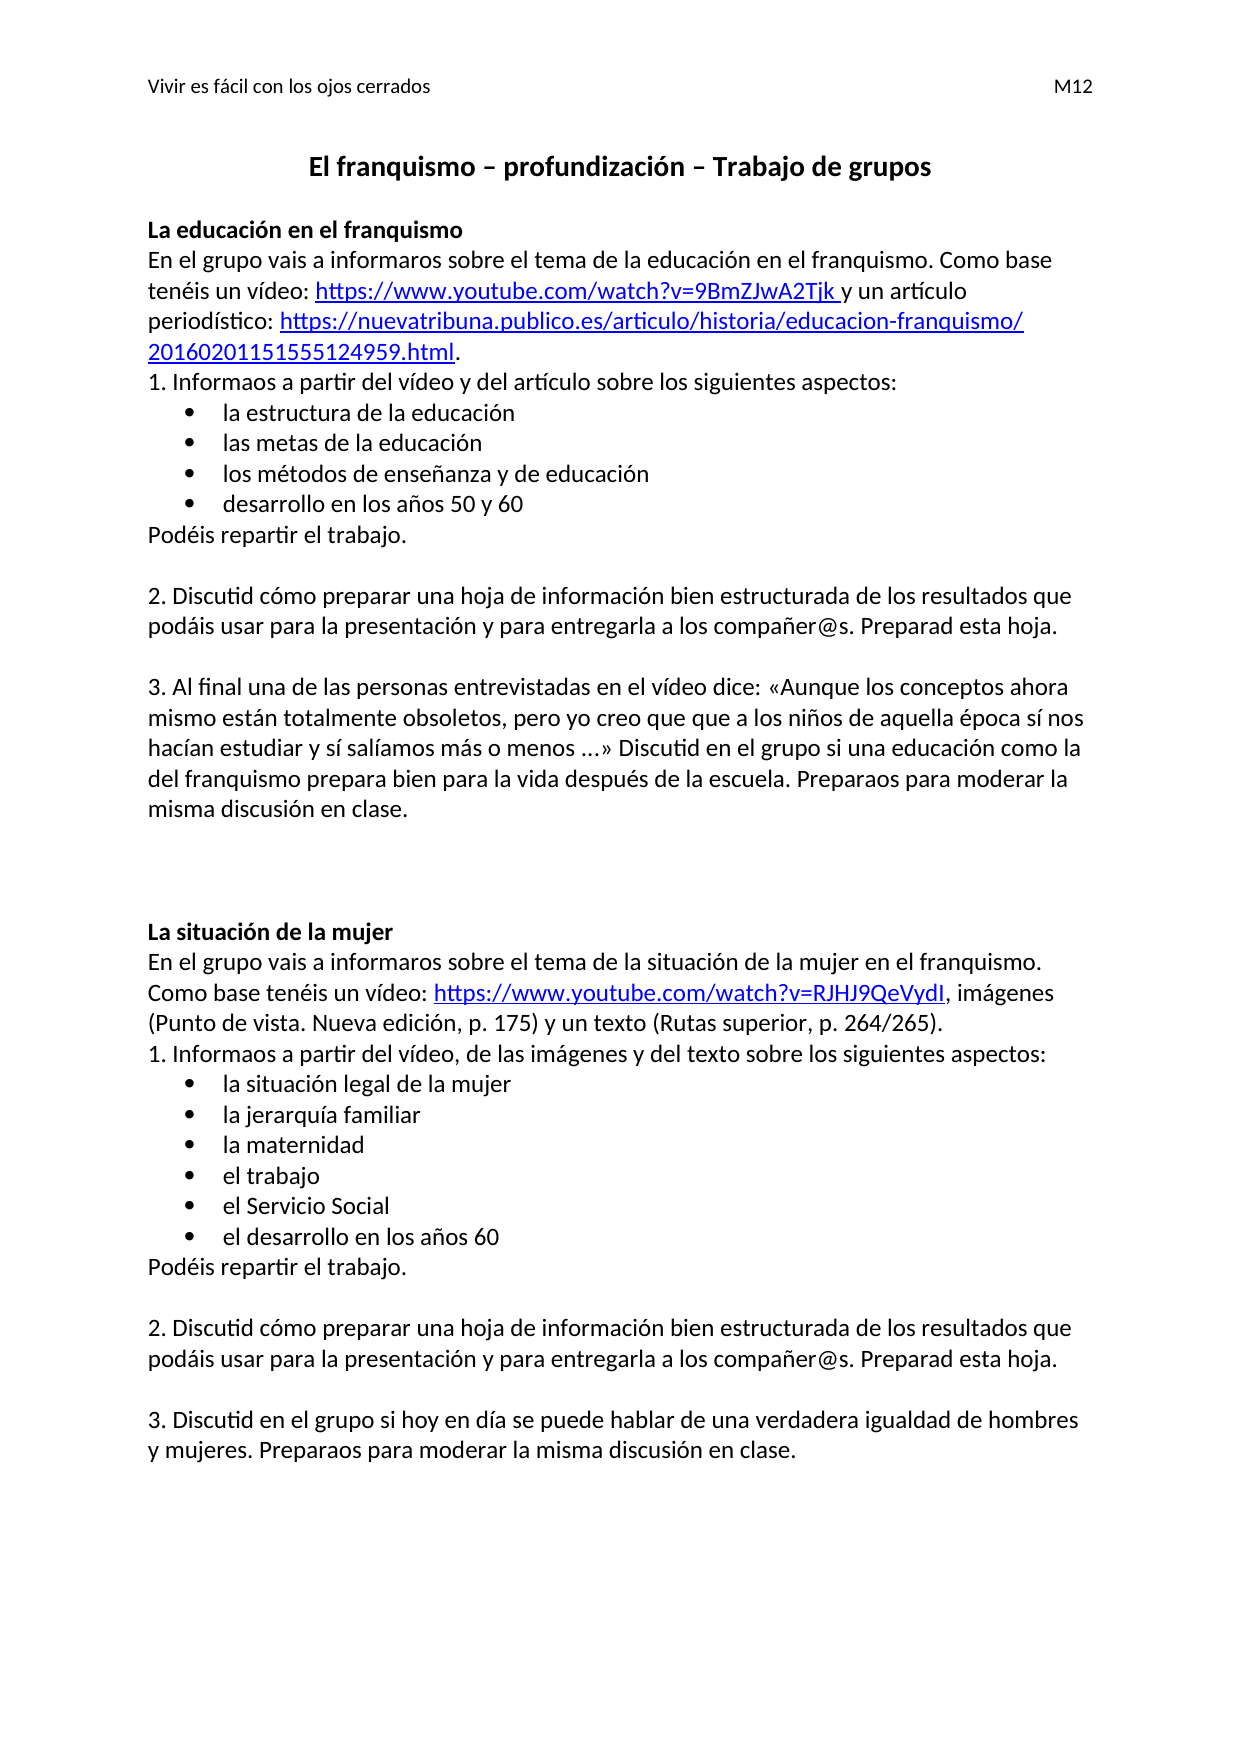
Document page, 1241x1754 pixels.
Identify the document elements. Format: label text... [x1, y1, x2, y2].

list el Servicio Social [185, 1190, 1093, 1221]
list la jerarquía familiar [185, 1099, 1093, 1129]
list el trabajo [185, 1160, 1093, 1190]
list el desarrollo en los años 60 [185, 1221, 1093, 1251]
text El franquismo – profundización – Trabajo de grupos [148, 148, 1093, 183]
text 3. Al final una de las personas entrevistadas en el vídeo dice: «Aunque los conceptos ahora mismo están totalmente obsoletos, pero yo creo que que a los niños de aquella época sí nos hacían estudiar y sí salíamos más o menos ...» Discutid en el grupo si una educación como la del franquismo prepara bien para la vida después de la escuela. Preparaos para moderar la misma discusión en clase. [148, 672, 1093, 824]
text 3. Discutid en el grupo si hoy en día se puede hablar de una verdadera igualdad de hombres y mujeres. Preparaos para moderar la misma discusión en clase. [148, 1404, 1093, 1465]
text 1. Informaos a partir del vídeo, de las imágenes y del texto sobre los siguientes aspectos: [148, 1038, 1093, 1068]
text En el grupo vais a informaros sobre el tema de la educación en el franquismo. Como base tenéis un vídeo: https://www.youtube.com/watch?v=9BmZJwA2Tjk y un artículo periodístico: https://nuevatribuna.publico.es/articulo/historia/educacion-franquismo/20160201151555124959.html. [148, 244, 1093, 366]
text Podéis repartir el trabajo. [148, 1251, 1093, 1282]
text Podéis repartir el trabajo. [148, 519, 1093, 549]
list la estructura de la educación [185, 397, 1093, 427]
text En el grupo vais a informaros sobre el tema de la situación de la mujer en el franquismo. Como base tenéis un vídeo: https://www.youtube.com/watch?v=RJHJ9QeVydI, imágenes (Punto de vista. Nueva edición, p. 175) y un texto (Rutas superior, p. 264/265). [148, 946, 1093, 1038]
list las metas de la educación [185, 427, 1093, 458]
list la situación legal de la mujer [185, 1068, 1093, 1099]
text La educación en el franquismo [148, 214, 1093, 244]
text 1. Informaos a partir del vídeo y del artículo sobre los siguientes aspectos: [148, 366, 1093, 397]
list los métodos de enseñanza y de educación [185, 458, 1093, 488]
text La situación de la mujer [148, 916, 1093, 946]
list la maternidad [185, 1129, 1093, 1160]
list desarrollo en los años 50 y 60 [185, 488, 1093, 519]
